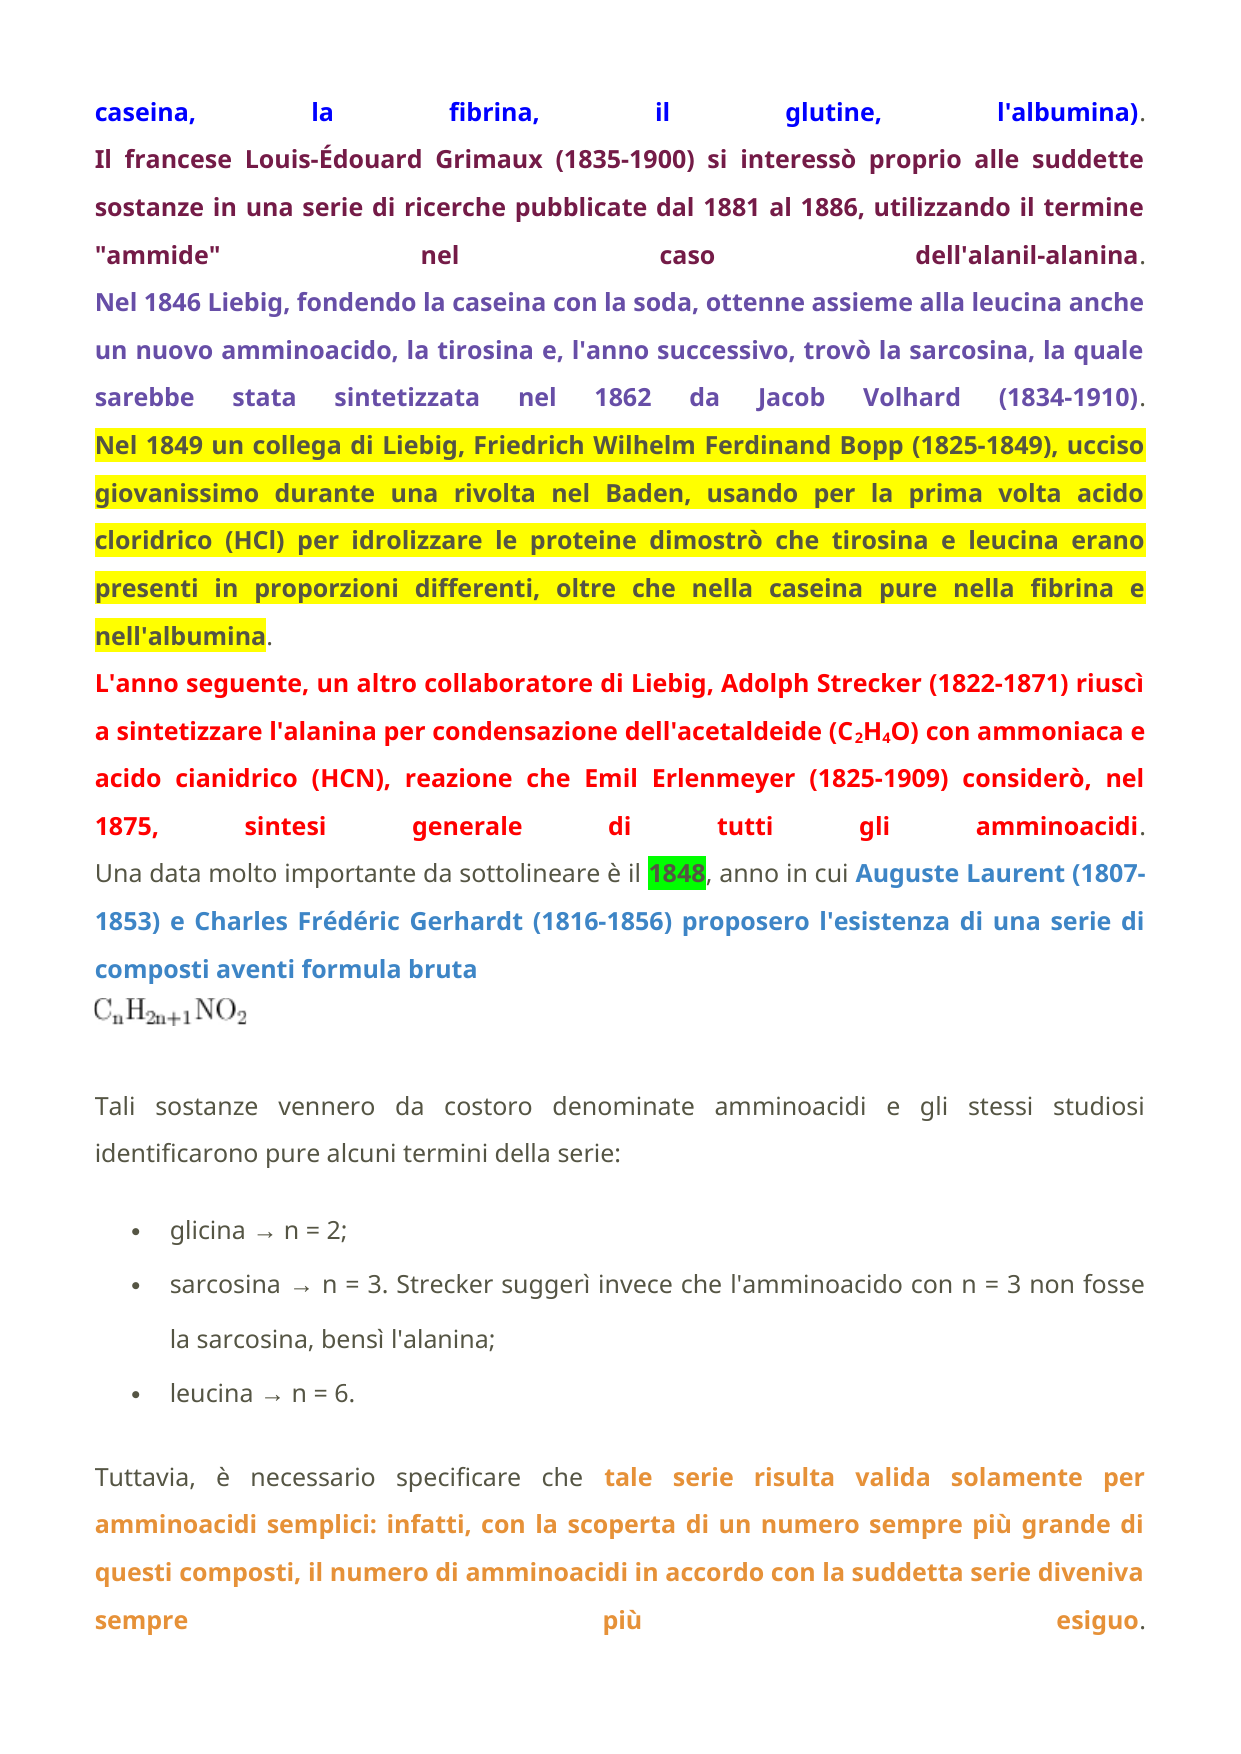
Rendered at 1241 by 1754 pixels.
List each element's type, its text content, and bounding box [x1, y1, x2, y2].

picture [94, 998, 247, 1026]
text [94, 1459, 1146, 1636]
list leucina → n = 6. [132, 1376, 1146, 1410]
list glicina → n = 2; [132, 1212, 1146, 1247]
text Tali sostanze vennero da costoro denominate amminoacidi e gli stessi studiosi identificarono pure alcuni termini della serie: [94, 999, 1146, 1170]
list sarcosina → n = 3. Strecker suggerì invece che l'amminoacido con n = 3 non fosse la sarcosina, bensì l'alanina; [132, 1267, 1146, 1356]
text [94, 94, 1146, 985]
